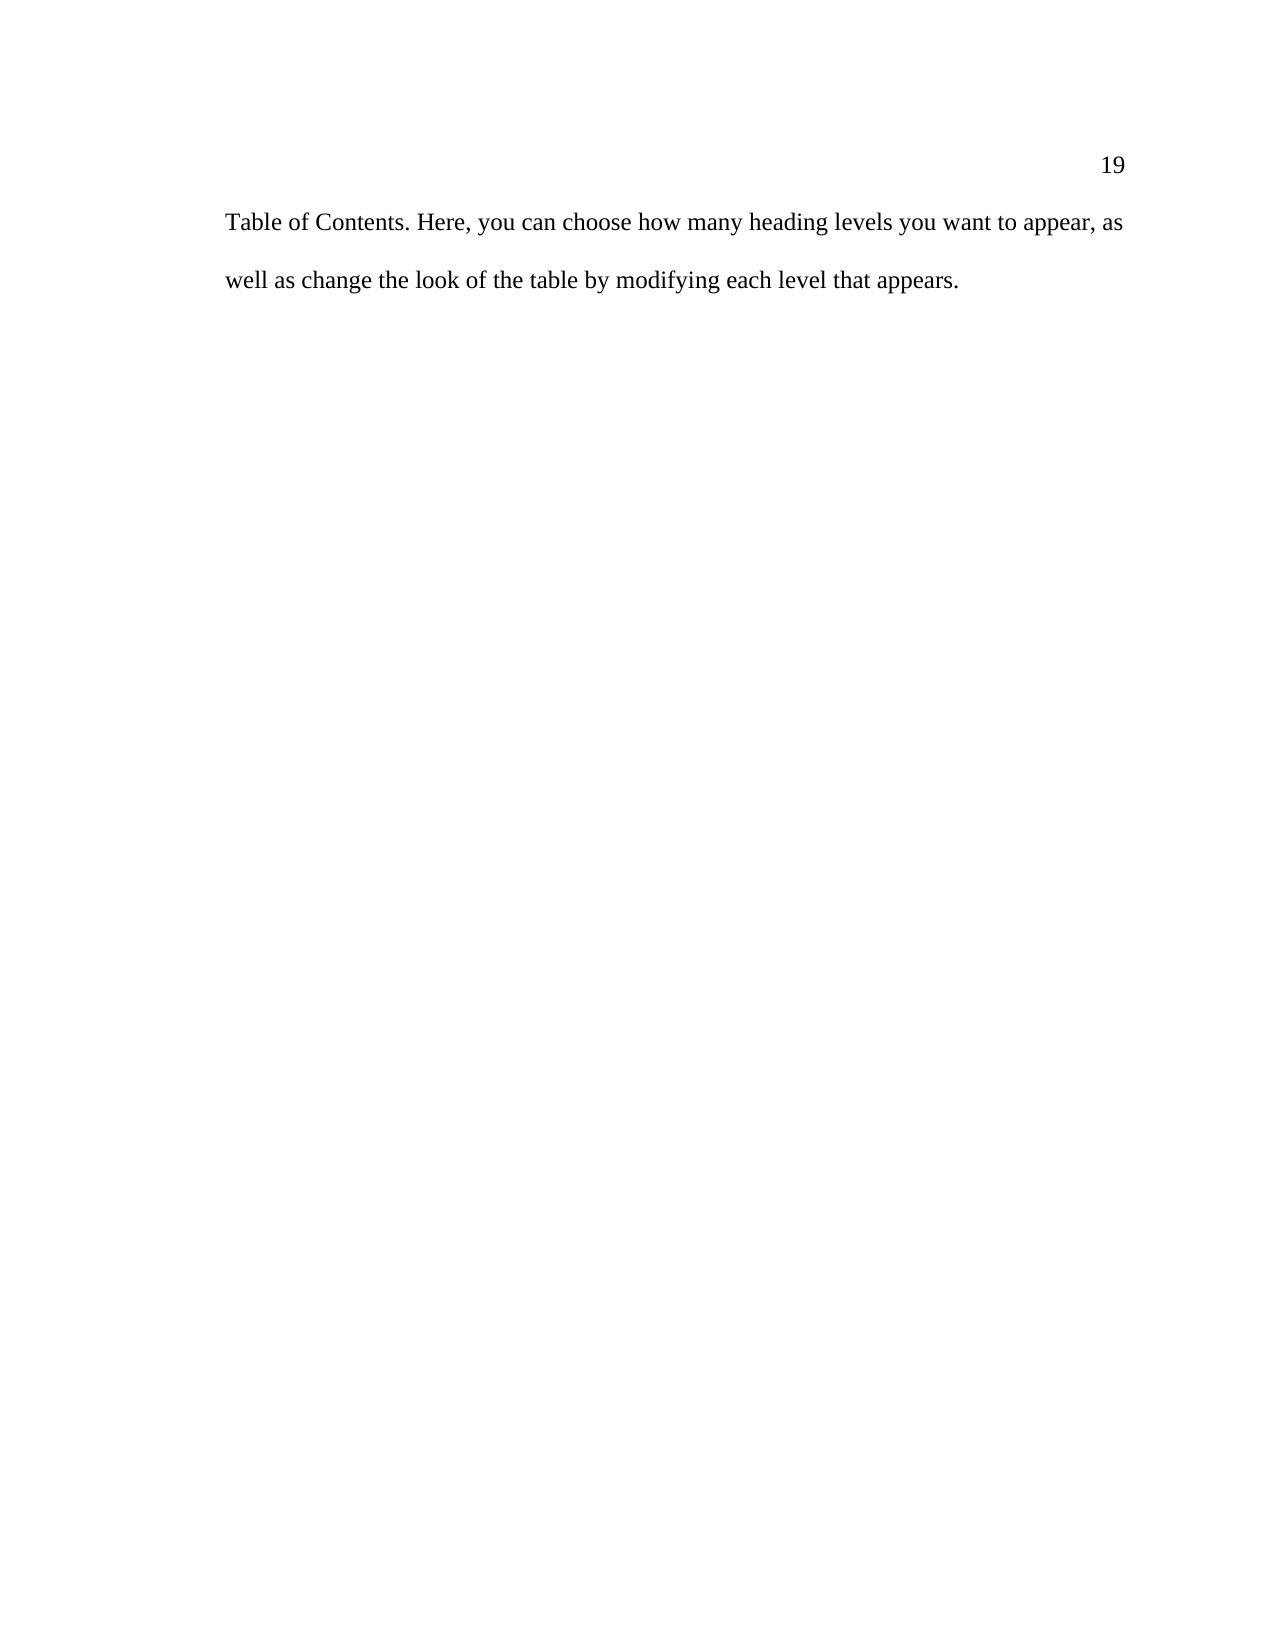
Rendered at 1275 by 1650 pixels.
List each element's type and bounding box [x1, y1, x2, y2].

text [225, 207, 1125, 294]
